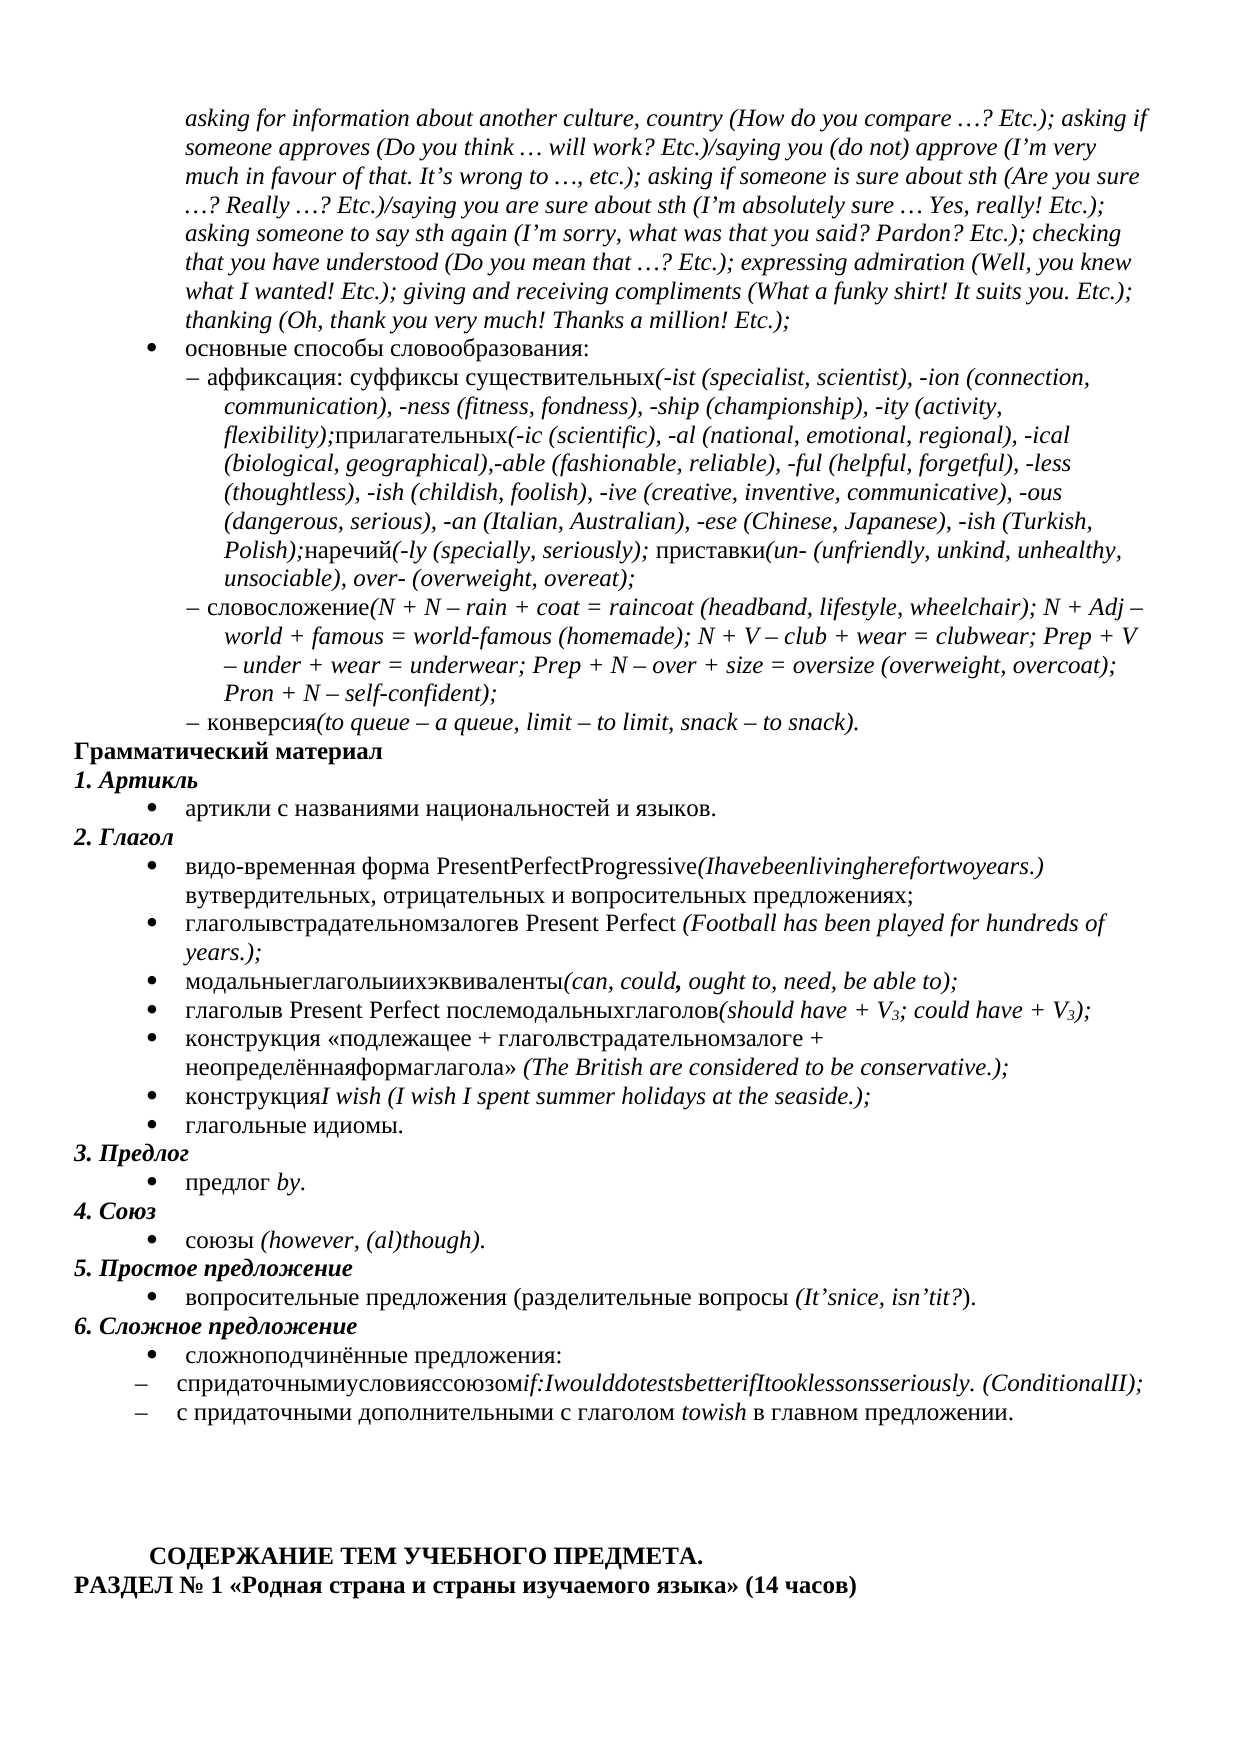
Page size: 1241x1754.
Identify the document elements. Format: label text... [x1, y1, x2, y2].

list основные способы словообразования: [147, 333, 1152, 362]
list конструкцияI wish (I wish I spent summer holidays at the seaside.); [148, 1081, 1152, 1110]
text Грамматический материал [74, 736, 1152, 765]
text 4. Союз [74, 1196, 1152, 1225]
list конструкция «подлежащее + глаголвстрадательномзалоге + неопределённаяформаглагола» (The British are considered to be conservative.); [148, 1023, 1152, 1081]
text РАЗДЕЛ № 1 «Родная страна и страны изучаемого языка» (14 часов) [74, 1570, 1152, 1598]
list глагольные идиомы. [148, 1110, 1152, 1138]
list конверсия(to queue – a queue, limit – to limit, snack – to snack). [186, 707, 1152, 736]
list союзы (however, (al)though). [148, 1225, 1152, 1253]
list словосложение(N + N – rain + coat = raincoat (headband, lifestyle, wheelchair); N + Adj – world + famous = world-famous (homemade); N + V – club + wear = clubwear; Prep + V – under + wear = underwear; Prep + N – over + size = oversize (overweight, overcoat); Pron + N – self-confident); [186, 592, 1152, 707]
list видо-временная форма PresentPerfectProgressive(Ihavebeenlivingherefortwoyears.) вутвердительных, отрицательных и вопросительных предложениях; [148, 851, 1152, 908]
list предлог by. [148, 1167, 1152, 1196]
list аффиксация: суффиксы существительных(-ist (specialist, scientist), -ion (connection, communication), -ness (fitness, fondness), -ship (championship), -ity (activity, flexibility);прилагательных(-ic (scientific), -al (national, emotional, regional), -ical (biological, geographical),-able (fashionable, reliable), -ful (helpful, forgetful), -less (thoughtless), -ish (childish, foolish), -ive (creative, inventive, communicative), -ous (dangerous, serious), -an (Italian, Australian), -ese (Chinese, Japanese), -ish (Turkish, Polish);наречий(-ly (specially, seriously); приставки(un- (unfriendly, unkind, unhealthy, unsociable), over- (overweight, overeat); [186, 362, 1152, 592]
text 1. Артикль [74, 765, 1152, 793]
list глаголыв Present Perfect послемодальныхглаголов(should have + V3; could have + V3); [148, 995, 1152, 1023]
list СОДЕРЖАНИЕ ТЕМ УЧЕБНОГО ПРЕДМЕТА. [149, 1541, 1152, 1570]
text 3. Предлог [74, 1138, 1152, 1167]
list глаголывстрадательномзалогев Present Perfect (Football has been played for hundreds of years.); [148, 908, 1152, 966]
text 5. Простое предложение [74, 1253, 1152, 1282]
list с придаточными дополнительными с глаголом towish в главном предложении. [135, 1397, 1152, 1426]
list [147, 103, 1152, 333]
list модальныеглаголыиихэквиваленты(can, could, ought to, need, be able to); [148, 966, 1152, 995]
list артикли с названиями национальностей и языков. [148, 793, 1152, 822]
list спридаточнымиусловияссоюзомif:IwoulddotestsbetterifItooklessonsseriously. (ConditionalII); [135, 1368, 1152, 1397]
text 2. Глагол [74, 822, 1152, 851]
list сложноподчинённые предложения: [148, 1340, 1152, 1368]
list вопросительные предложения (разделительные вопросы (It’snice, isn’tit?). [148, 1282, 1152, 1311]
text 6. Сложное предложение [74, 1311, 1152, 1340]
